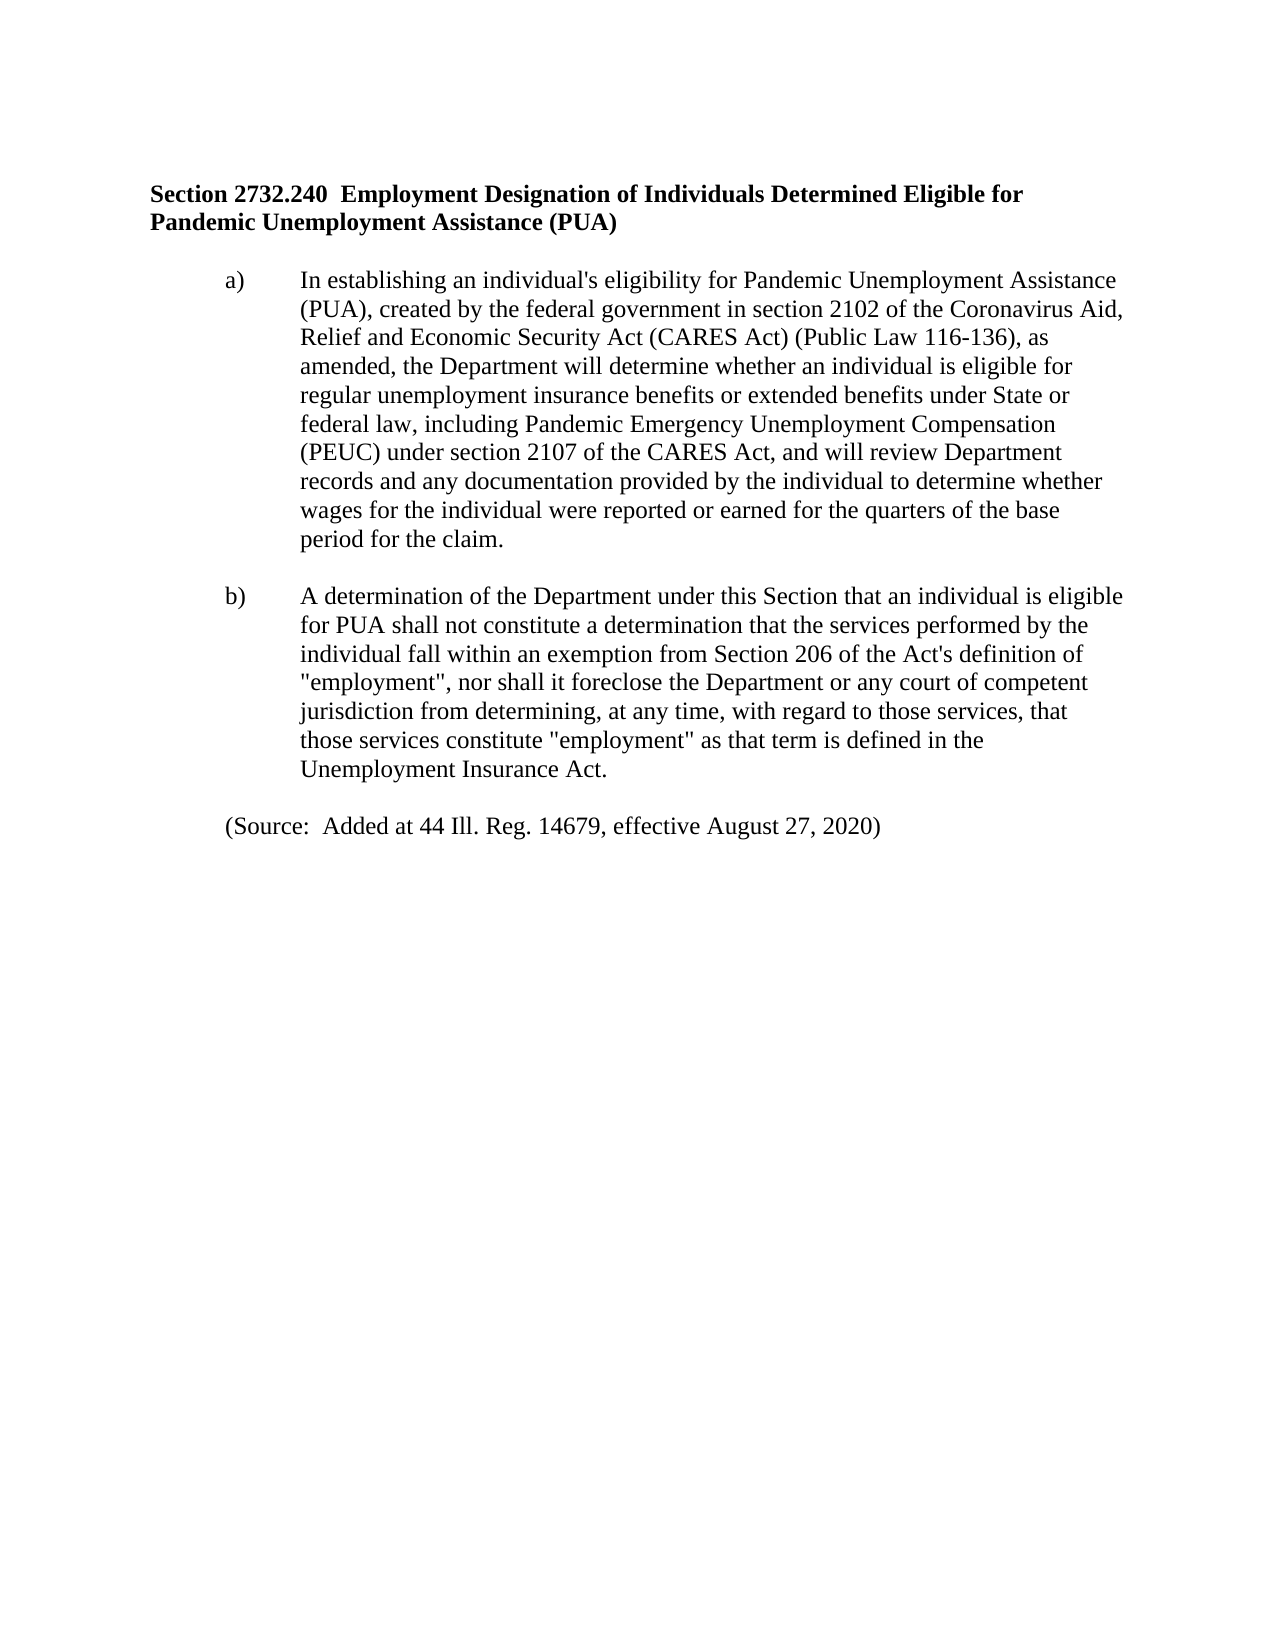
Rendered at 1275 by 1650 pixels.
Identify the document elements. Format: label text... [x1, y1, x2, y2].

text b) A determination of the Department under this Section that an individual is eligible for PUA shall not constitute a determination that the services performed by the individual fall within an exemption from Section 206 of the Act's definition of "employment", nor shall it foreclose the Department or any court of competent jurisdiction from determining, at any time, with regard to those services, that those services constitute "employment" as that term is defined in the Unemployment Insurance Act. [225, 581, 1125, 782]
text Section 2732.240 Employment Designation of Individuals Determined Eligible for Pandemic Unemployment Assistance (PUA) [150, 179, 1125, 236]
text (Source: Added at 44 Ill. Reg. 14679, effective August 27, 2020) [225, 811, 1125, 840]
text a) In establishing an individual's eligibility for Pandemic Unemployment Assistance (PUA), created by the federal government in section 2102 of the Coronavirus Aid, Relief and Economic Security Act (CARES Act) (Public Law 116-136), as amended, the Department will determine whether an individual is eligible for regular unemployment insurance benefits or extended benefits under State or federal law, including Pandemic Emergency Unemployment Compensation (PEUC) under section 2107 of the CARES Act, and will review Department records and any documentation provided by the individual to determine whether wages for the individual were reported or earned for the quarters of the base period for the claim. [225, 265, 1125, 552]
